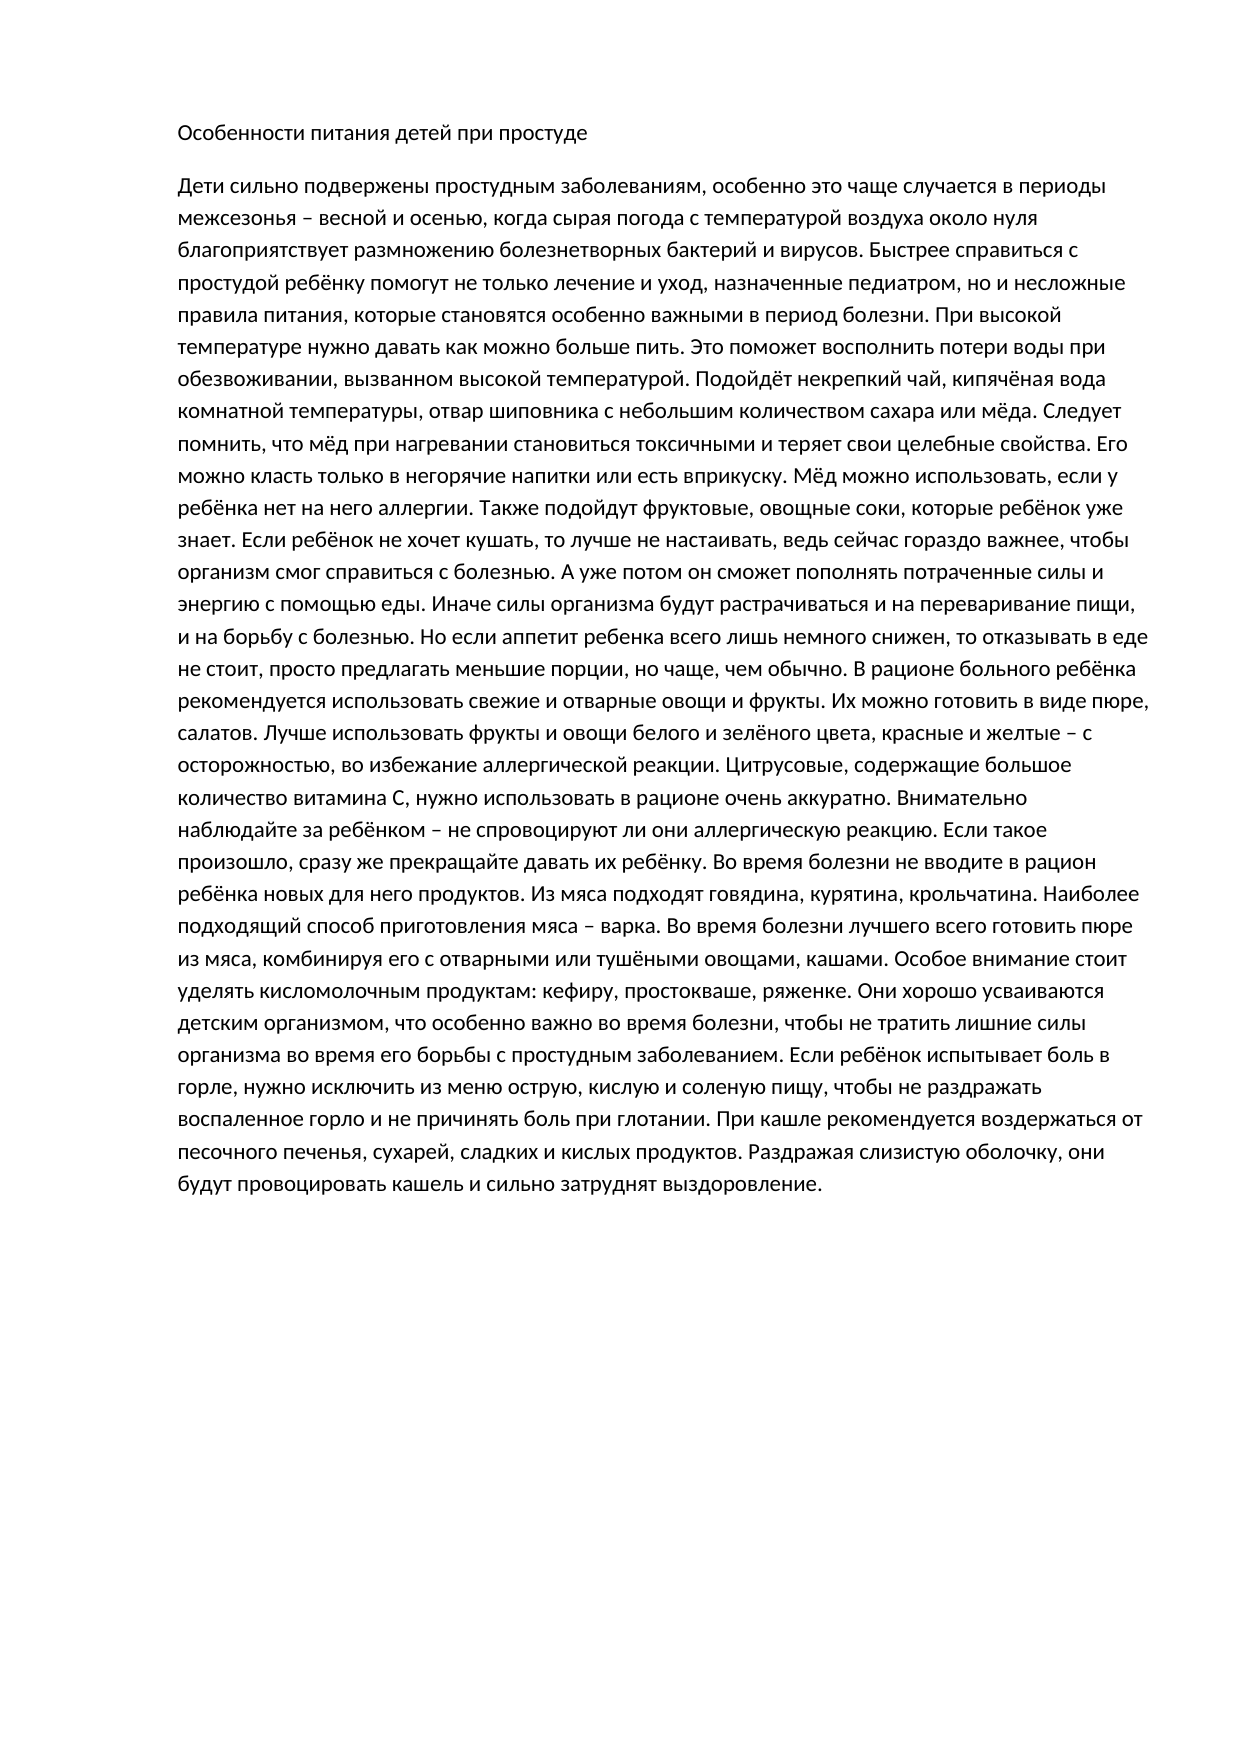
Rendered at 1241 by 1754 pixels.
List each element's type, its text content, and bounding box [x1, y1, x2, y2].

text Особенности питания детей при простуде [177, 118, 1152, 146]
text Дети сильно подвержены простудным заболеваниям, особенно это чаще случается в периоды межсезонья – весной и осенью, когда сырая погода с температурой воздуха около нуля благоприятствует размножению болезнетворных бактерий и вирусов. Быстрее справиться с простудой ребёнку помогут не только лечение и уход, назначенные педиатром, но и несложные правила питания, которые становятся особенно важными в период болезни. При высокой температуре нужно давать как можно больше пить. Это поможет восполнить потери воды при обезвоживании, вызванном высокой температурой. Подойдёт некрепкий чай, кипячёная вода комнатной температуры, отвар шиповника с небольшим количеством сахара или мёда. Следует помнить, что мёд при нагревании становиться токсичными и теряет свои целебные свойства. Его можно класть только в негорячие напитки или есть вприкуску. Мёд можно использовать, если у ребёнка нет на него аллергии. Также подойдут фруктовые, овощные соки, которые ребёнок уже знает. Если ребёнок не хочет кушать, то лучше не настаивать, ведь сейчас гораздо важнее, чтобы организм смог справиться с болезнью. А уже потом он сможет пополнять потраченные силы и энергию с помощью еды. Иначе силы организма будут растрачиваться и на переваривание пищи, и на борьбу с болезнью. Но если аппетит ребенка всего лишь немного снижен, то отказывать в еде не стоит, просто предлагать меньшие порции, но чаще, чем обычно. В рационе больного ребёнка рекомендуется использовать свежие и отварные овощи и фрукты. Их можно готовить в виде пюре, салатов. Лучше использовать фрукты и овощи белого и зелёного цвета, красные и желтые – с осторожностью, во избежание аллергической реакции. Цитрусовые, содержащие большое количество витамина С, нужно использовать в рационе очень аккуратно. Внимательно наблюдайте за ребёнком – не спровоцируют ли они аллергическую реакцию. Если такое произошло, сразу же прекращайте давать их ребёнку. Во время болезни не вводите в рацион ребёнка новых для него продуктов. Из мяса подходят говядина, курятина, крольчатина. Наиболее подходящий способ приготовления мяса – варка. Во время болезни лучшего всего готовить пюре из мяса, комбинируя его с отварными или тушёными овощами, кашами. Особое внимание стоит уделять кисломолочным продуктам: кефиру, простокваше, ряженке. Они хорошо усваиваются детским организмом, что особенно важно во время болезни, чтобы не тратить лишние силы организма во время его борьбы с простудным заболеванием. Если ребёнок испытывает боль в горле, нужно исключить из меню острую, кислую и соленую пищу, чтобы не раздражать воспаленное горло и не причинять боль при глотании. При кашле рекомендуется воздержаться от песочного печенья, сухарей, сладких и кислых продуктов. Раздражая слизистую оболочку, они будут провоцировать кашель и сильно затруднят выздоровление. [177, 171, 1152, 1197]
